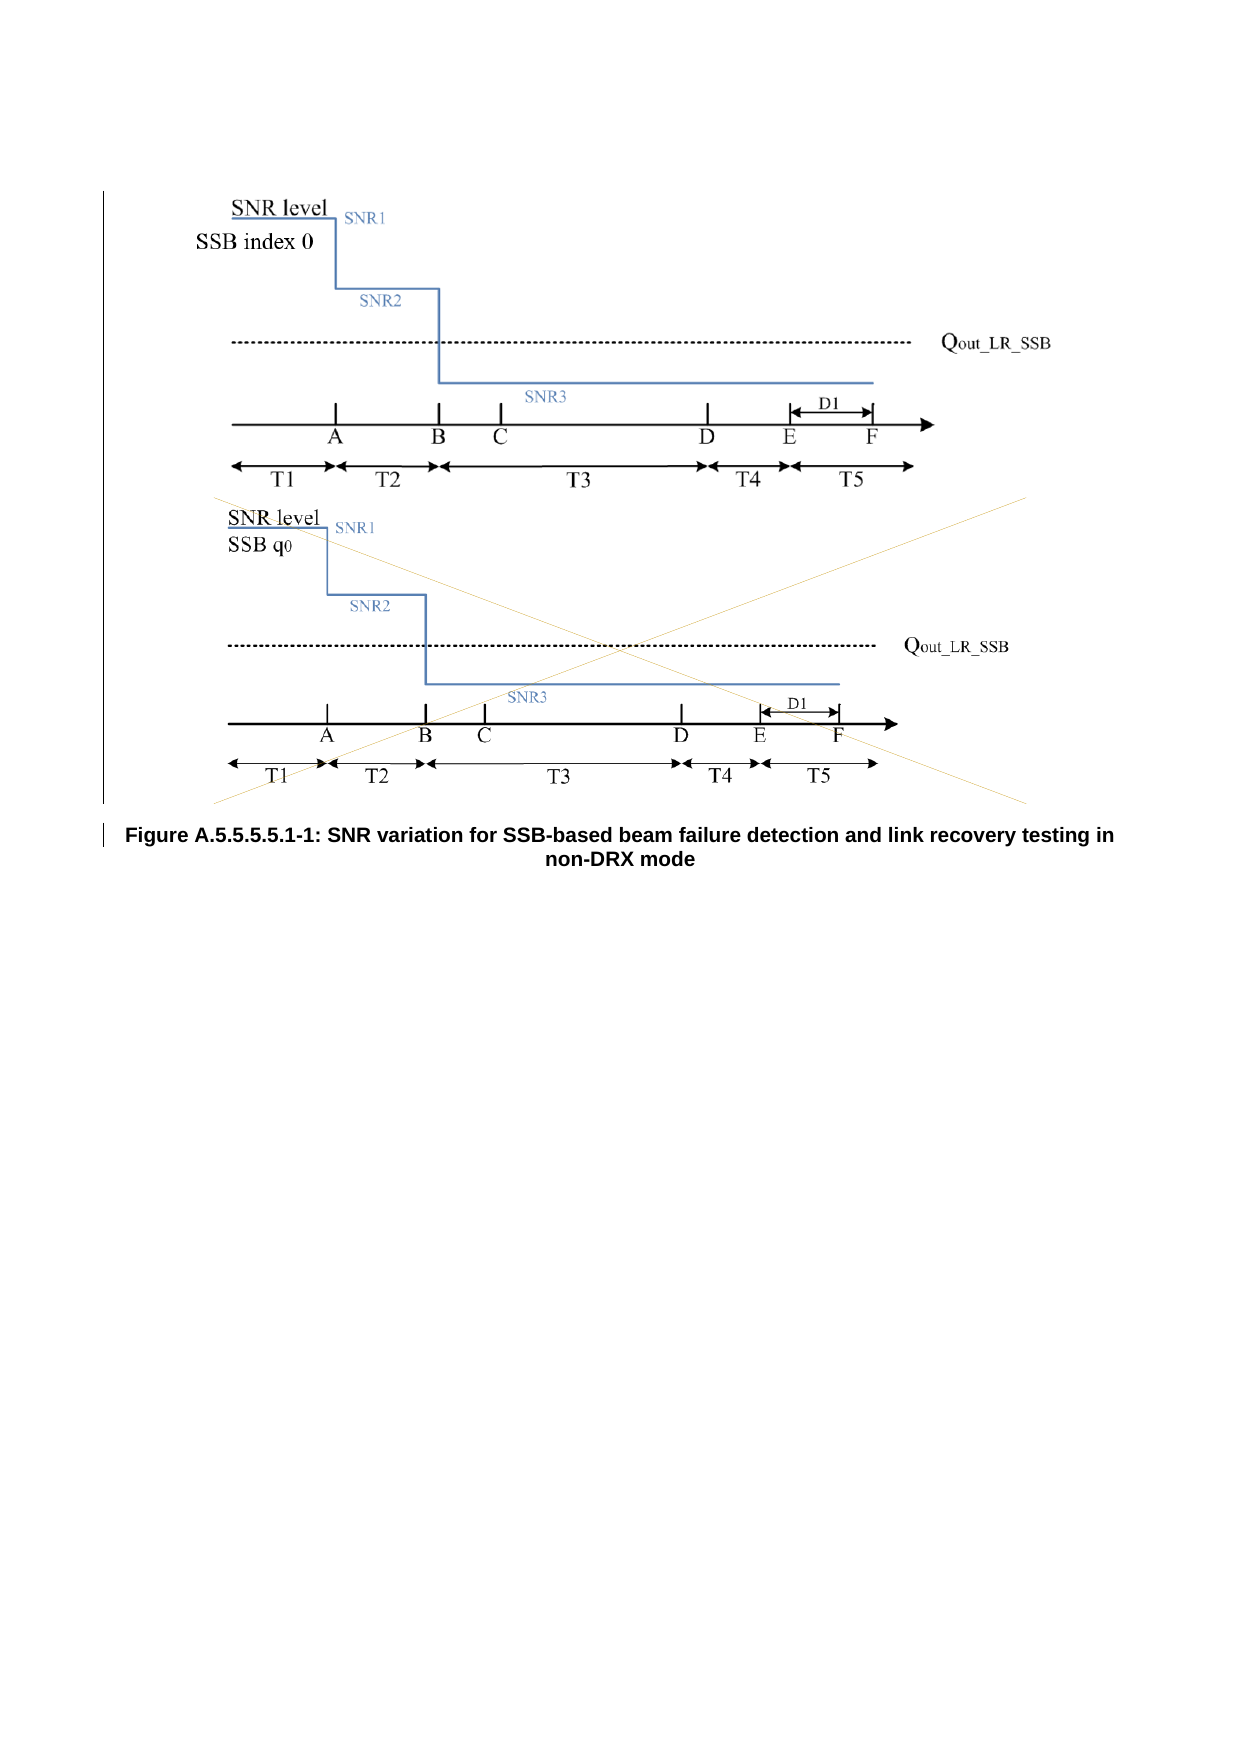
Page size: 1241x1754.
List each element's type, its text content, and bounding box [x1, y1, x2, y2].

picture [182, 190, 1058, 803]
text Figure A.5.5.5.5.1-1: SNR variation for SSB-based beam failure detection and link recovery testing in non-DRX mode [118, 823, 1122, 871]
picture [217, 652, 1023, 804]
